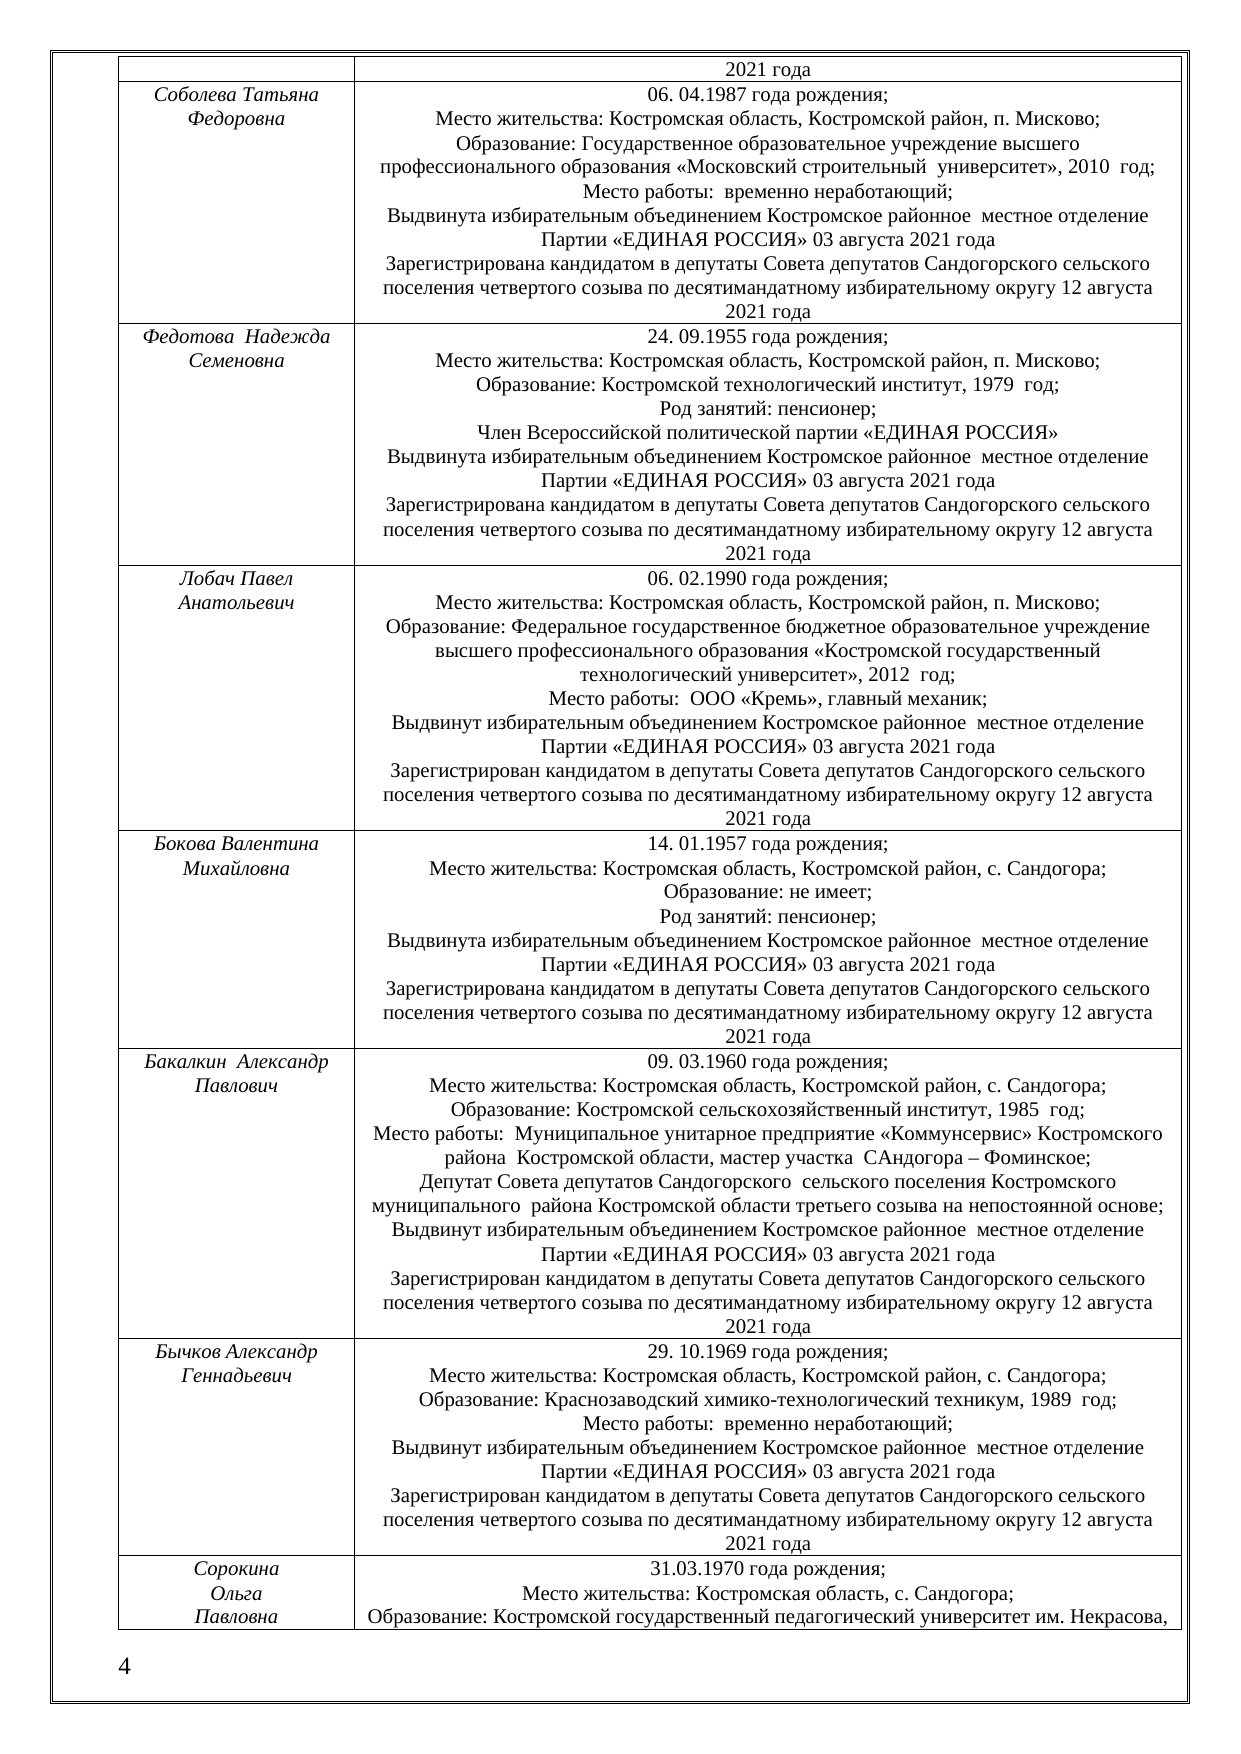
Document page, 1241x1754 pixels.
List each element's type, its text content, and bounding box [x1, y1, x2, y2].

table_cell Соболева Татьяна Федоровна [119, 82, 354, 323]
table_cell 09. 03.1960 года рождения; Место жительства: Костромская область, Костромской район, с. Сандогора; Образование: Костромской сельскохозяйственный институт, 1985 год; Место работы: Муниципальное унитарное предприятие «Коммунсервис» Костромского района Костромской области, мастер участка САндогора – Фоминское; Депутат Совета депутатов Сандогорского сельского поселения Костромского муниципального района Костромской области третьего созыва на непостоянной основе; Выдвинут избирательным объединением Костромское районное местное отделение Партии «ЕДИНАЯ РОССИЯ» 03 августа 2021 года Зарегистрирован кандидатом в депутаты Совета депутатов Сандогорского сельского поселения четвертого созыва по десятимандатному избирательному округу 12 августа 2021 года [355, 1049, 1181, 1338]
table_cell Бакалкин Александр Павлович [119, 1049, 354, 1338]
table_cell 24. 09.1955 года рождения; Место жительства: Костромская область, Костромской район, п. Мисково; Образование: Костромской технологический институт, 1979 год; Род занятий: пенсионер; Член Всероссийской политической партии «ЕДИНАЯ РОССИЯ» Выдвинута избирательным объединением Костромское районное местное отделение Партии «ЕДИНАЯ РОССИЯ» 03 августа 2021 года Зарегистрирована кандидатом в депутаты Совета депутатов Сандогорского сельского поселения четвертого созыва по десятимандатному избирательному округу 12 августа 2021 года [355, 324, 1181, 564]
table_cell 29. 10.1969 года рождения; Место жительства: Костромская область, Костромской район, с. Сандогора; Образование: Краснозаводский химико-технологический техникум, 1989 год; Место работы: временно неработающий; Выдвинут избирательным объединением Костромское районное местное отделение Партии «ЕДИНАЯ РОССИЯ» 03 августа 2021 года Зарегистрирован кандидатом в депутаты Совета депутатов Сандогорского сельского поселения четвертого созыва по десятимандатному избирательному округу 12 августа 2021 года [355, 1339, 1181, 1555]
table_cell 14. 01.1957 года рождения; Место жительства: Костромская область, Костромской район, с. Сандогора; Образование: не имеет; Род занятий: пенсионер; Выдвинута избирательным объединением Костромское районное местное отделение Партии «ЕДИНАЯ РОССИЯ» 03 августа 2021 года Зарегистрирована кандидатом в депутаты Совета депутатов Сандогорского сельского поселения четвертого созыва по десятимандатному избирательному округу 12 августа 2021 года [355, 831, 1181, 1048]
table_cell Лобач Павел Анатольевич [119, 566, 354, 830]
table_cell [119, 1556, 354, 1628]
table_cell Бокова Валентина Михайловна [119, 831, 354, 1048]
table_cell Бычков Александр Геннадьевич [119, 1339, 354, 1555]
table_cell Федотова Надежда Семеновна [119, 324, 354, 564]
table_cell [355, 1556, 1181, 1628]
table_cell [355, 57, 1181, 81]
table_cell 06. 04.1987 года рождения; Место жительства: Костромская область, Костромской район, п. Мисково; Образование: Государственное образовательное учреждение высшего профессионального образования «Московский строительный университет», 2010 год; Место работы: временно неработающий; Выдвинута избирательным объединением Костромское районное местное отделение Партии «ЕДИНАЯ РОССИЯ» 03 августа 2021 года Зарегистрирована кандидатом в депутаты Совета депутатов Сандогорского сельского поселения четвертого созыва по десятимандатному избирательному округу 12 августа 2021 года [355, 82, 1181, 323]
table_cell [119, 57, 354, 81]
table_cell 06. 02.1990 года рождения; Место жительства: Костромская область, Костромской район, п. Мисково; Образование: Федеральное государственное бюджетное образовательное учреждение высшего профессионального образования «Костромской государственный технологический университет», 2012 год; Место работы: ООО «Кремь», главный механик; Выдвинут избирательным объединением Костромское районное местное отделение Партии «ЕДИНАЯ РОССИЯ» 03 августа 2021 года Зарегистрирован кандидатом в депутаты Совета депутатов Сандогорского сельского поселения четвертого созыва по десятимандатному избирательному округу 12 августа 2021 года [355, 566, 1181, 830]
